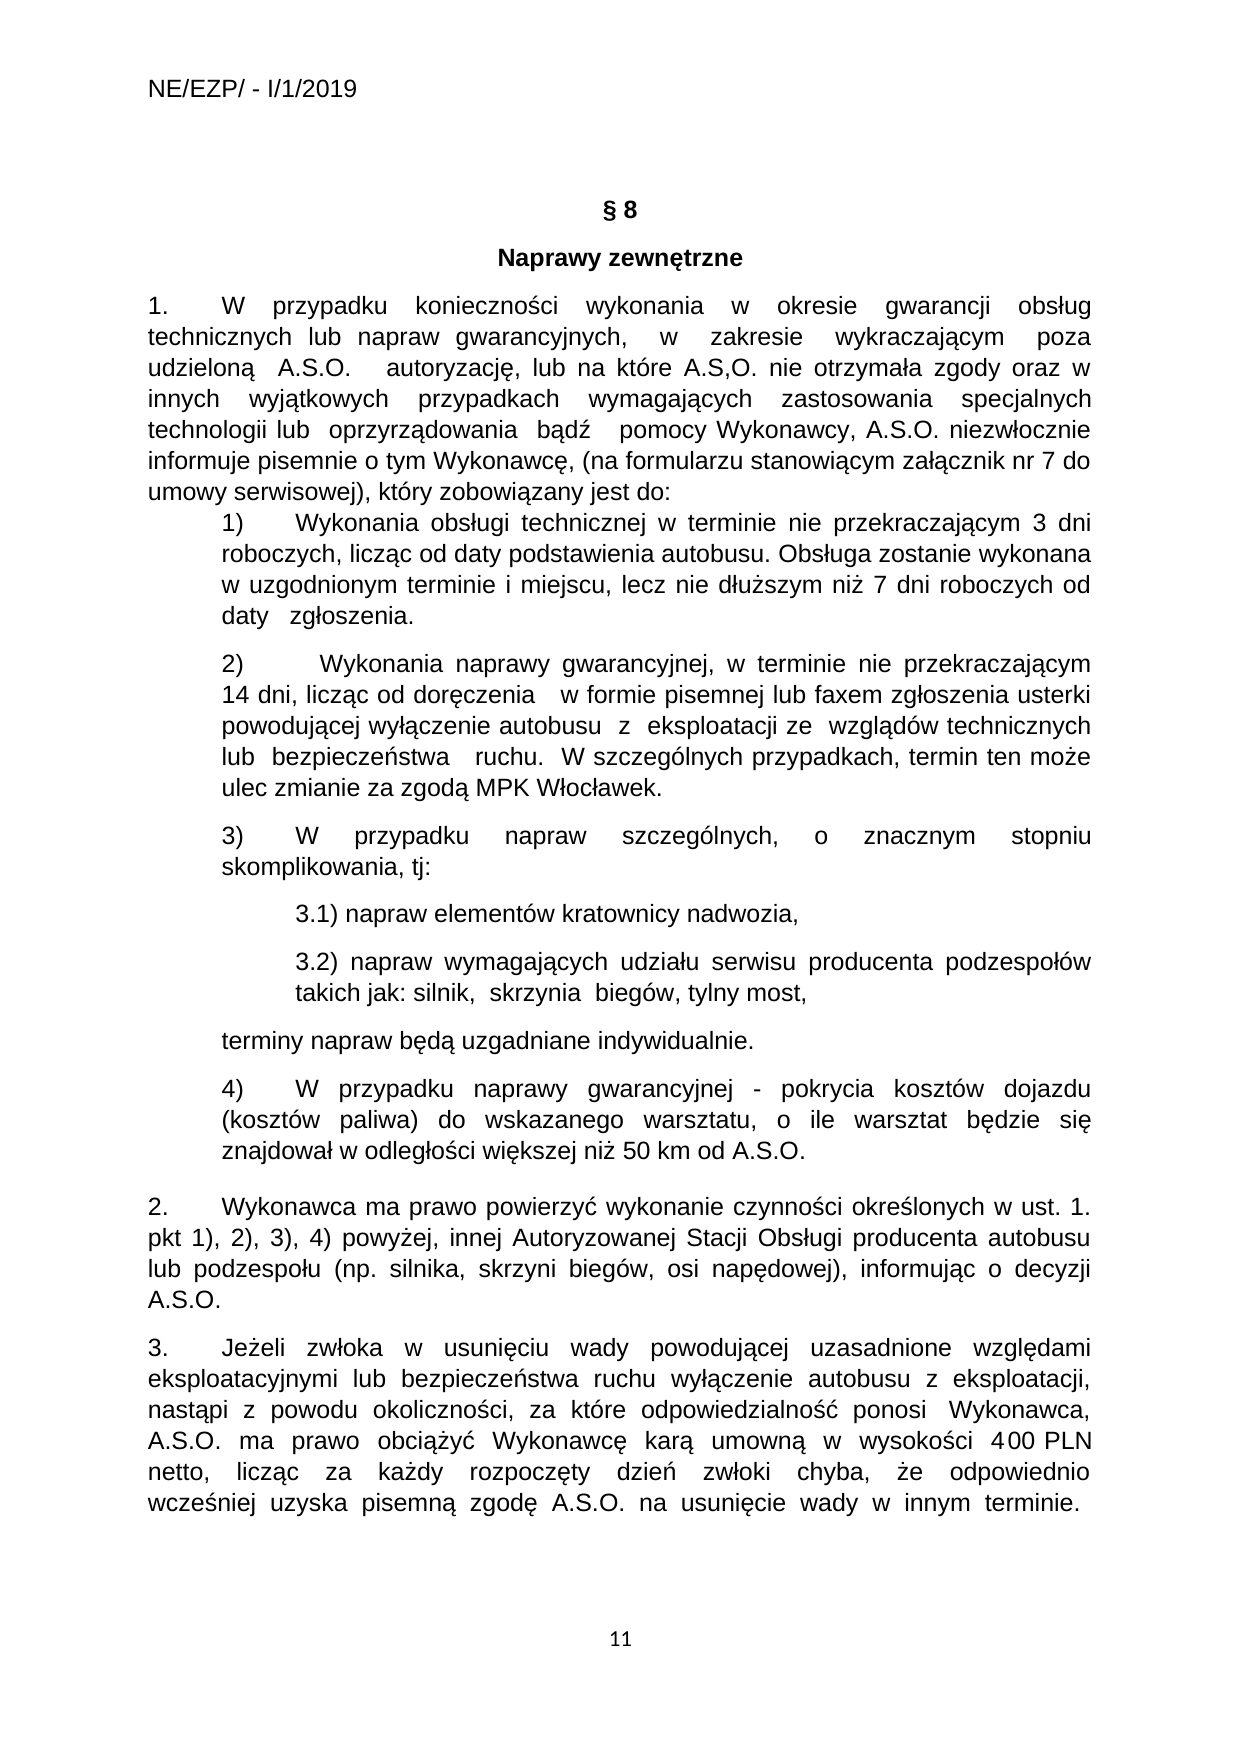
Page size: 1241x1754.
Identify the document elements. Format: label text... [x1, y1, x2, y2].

text Naprawy zewnętrzne [148, 243, 1093, 272]
text 2) Wykonania naprawy gwarancyjnej, w terminie nie przekraczającym 14 dni, licząc od doręczenia w formie pisemnej lub faxem zgłoszenia usterki powodującej wyłączenie autobusu z eksploatacji ze wzglądów technicznych lub bezpieczeństwa ruchu. W szczególnych przypadkach, termin ten może ulec zmianie za zgodą MPK Włocławek. [221, 649, 1093, 802]
text 3.2) napraw wymagających udziału serwisu producenta podzespołów takich jak: silnik, skrzynia biegów, tylny most, [295, 947, 1093, 1007]
text terminy napraw będą uzgadniane indywidualnie. [148, 1026, 1093, 1055]
text 1. W przypadku konieczności wykonania w okresie gwarancji obsług technicznych lub napraw gwarancyjnych, w zakresie wykraczającym poza udzieloną A.S.O. autoryzację, lub na które A.S,O. nie otrzymała zgody oraz w innych wyjątkowych przypadkach wymagających zastosowania specjalnych technologii lub oprzyrządowania bądź pomocy Wykonawcy, A.S.O. niezwłocznie informuje pisemnie o tym Wykonawcę, (na formularzu stanowiącym załącznik nr 7 do umowy serwisowej), który zobowiązany jest do: [148, 291, 1093, 506]
text 1) Wykonania obsługi technicznej w terminie nie przekraczającym 3 dni roboczych, licząc od daty podstawienia autobusu. Obsługa zostanie wykonana w uzgodnionym terminie i miejscu, lecz nie dłuższym niż 7 dni roboczych od daty zgłoszenia. [221, 508, 1093, 630]
text 4) W przypadku naprawy gwarancyjnej - pokrycia kosztów dojazdu (kosztów paliwa) do wskazanego warsztatu, o ile warsztat będzie się znajdował w odległości większej niż 50 km od A.S.O. [221, 1074, 1093, 1164]
text 3.1) napraw elementów kratownicy nadwozia, [221, 899, 1093, 928]
text § 8 [148, 195, 1093, 224]
text 3) W przypadku napraw szczególnych, o znacznym stopniu skomplikowania, tj: [221, 821, 1093, 881]
text 2. Wykonawca ma prawo powierzyć wykonanie czynności określonych w ust. 1. pkt 1), 2), 3), 4) powyżej, innej Autoryzowanej Stacji Obsługi producenta autobusu lub podzespołu (np. silnika, skrzyni biegów, osi napędowej), informując o decyzji A.S.O. [148, 1192, 1093, 1314]
text 3. Jeżeli zwłoka w usunięciu wady powodującej uzasadnione względami eksploatacyjnymi lub bezpieczeństwa ruchu wyłączenie autobusu z eksploatacji, nastąpi z powodu okoliczności, za które odpowiedzialność ponosi Wykonawca, A.S.O. ma prawo obciążyć Wykonawcę karą umowną w wysokości 400 PLN netto, licząc za każdy rozpoczęty dzień zwłoki chyba, że odpowiednio wcześniej uzyska pisemną zgodę A.S.O. na usunięcie wady w innym terminie. [148, 1333, 1093, 1517]
